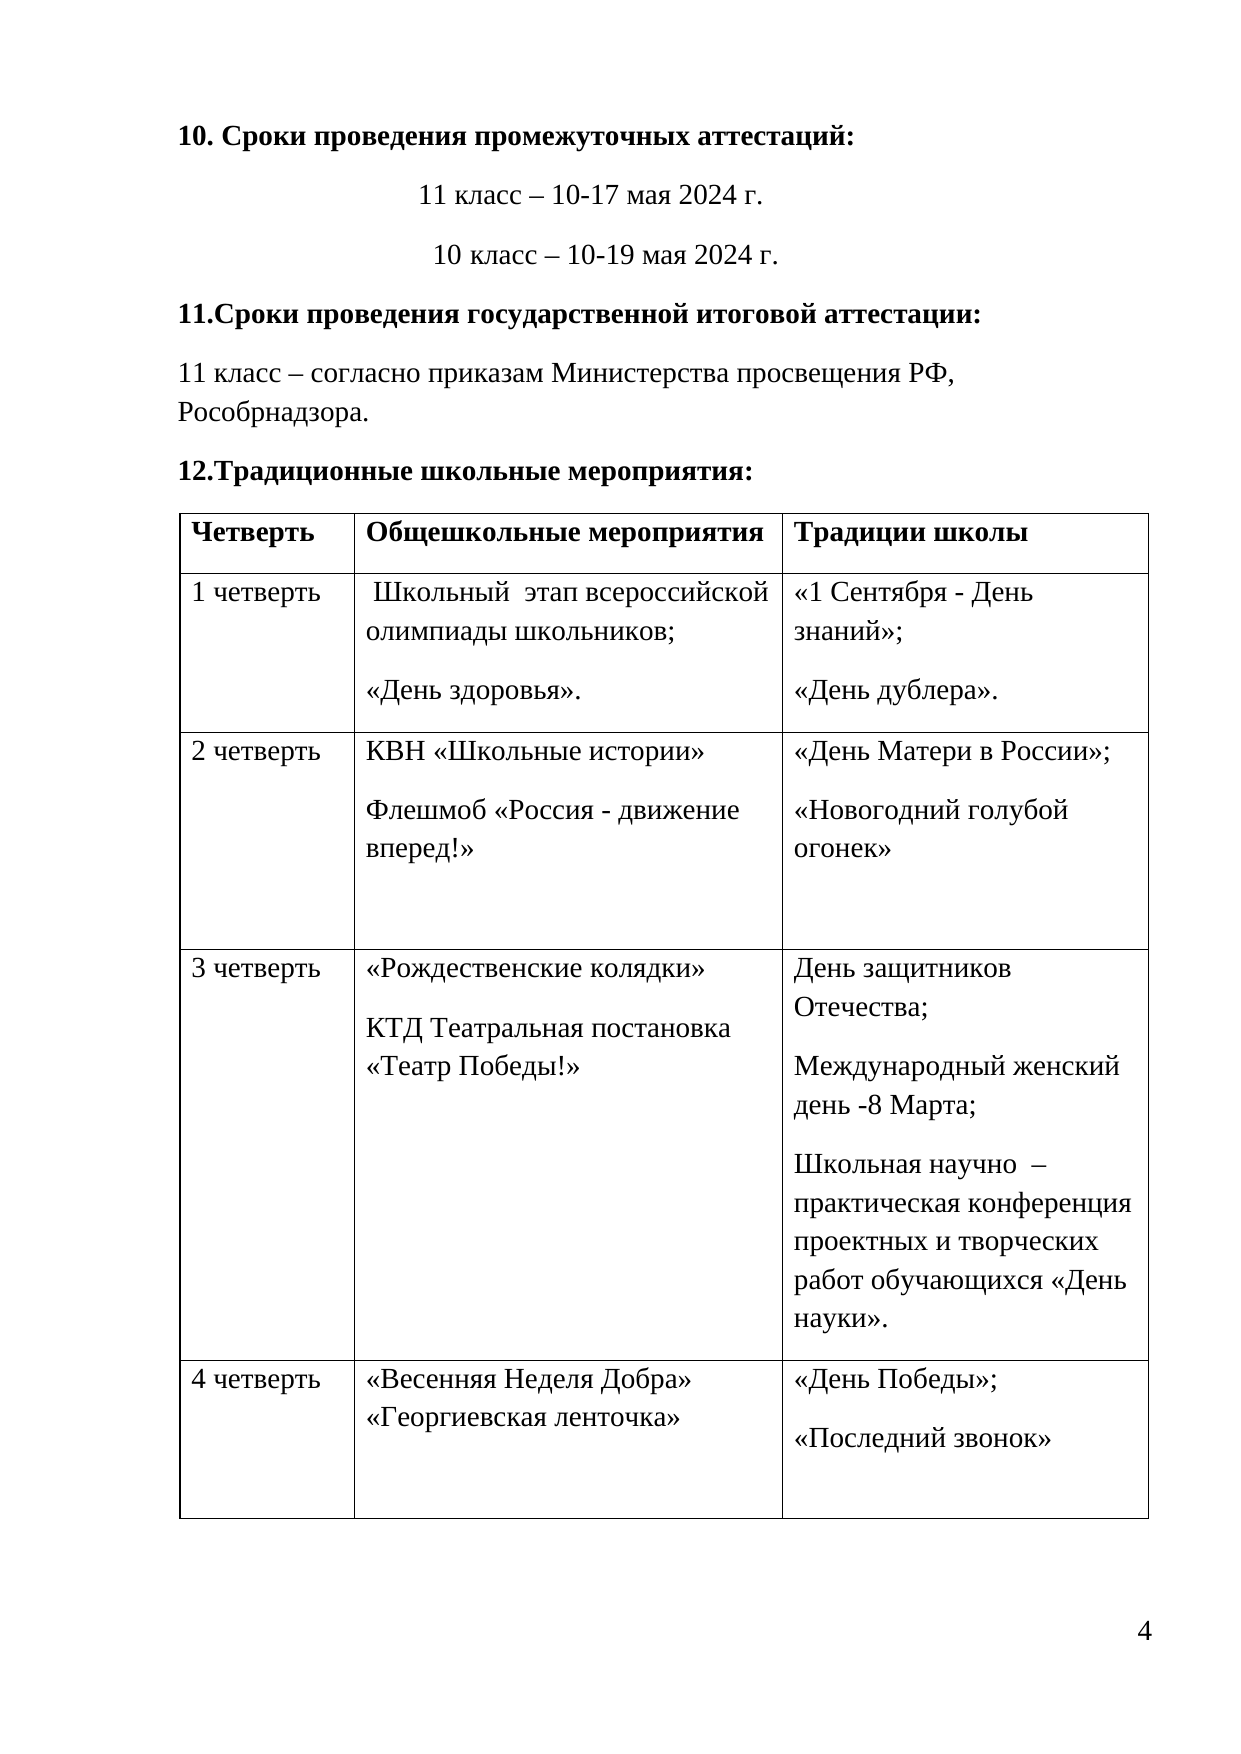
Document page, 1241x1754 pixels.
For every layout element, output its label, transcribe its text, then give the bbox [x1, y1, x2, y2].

list класс – 10-19 мая 2024 г. [432, 237, 1152, 270]
table_cell «1 Сентября - День знаний»; «День дублера». [783, 574, 1148, 732]
table_cell 3 четверть [181, 950, 354, 1360]
text 11 класс – 10-17 мая 2024 г. [177, 177, 1152, 211]
table_cell «День Матери в России»; «Новогодний голубой огонек» [783, 733, 1148, 949]
table_cell 4 четверть [181, 1361, 354, 1518]
table_header Общешкольные мероприятия [355, 514, 782, 573]
text 12.Традиционные школьные мероприятия: [177, 453, 1152, 487]
text 11 класс – согласно приказам Министерства просвещения РФ, Рособрнадзора. [177, 356, 1152, 428]
table_cell Школьный этап всероссийской олимпиады школьников; «День здоровья». [355, 574, 782, 732]
table_cell «Рождественские колядки» КТД Театральная постановка «Театр Победы!» [355, 950, 782, 1360]
table_header Традиции школы [783, 514, 1148, 573]
text 10. Сроки проведения промежуточных аттестаций: [177, 118, 1152, 152]
text 11.Сроки проведения государственной итоговой аттестации: [177, 296, 1152, 330]
table_cell 1 четверть [181, 574, 354, 732]
table_header Четверть [181, 514, 354, 573]
table_cell 2 четверть [181, 733, 354, 949]
table_cell КВН «Школьные истории» Флешмоб «Россия - движение вперед!» [355, 733, 782, 949]
table_cell «Весенняя Неделя Добра» «Георгиевская ленточка» [355, 1361, 782, 1518]
table_cell «День Победы»; «Последний звонок» [783, 1361, 1148, 1518]
table_cell День защитников Отечества; Международный женский день -8 Марта; Школьная научно –практическая конференция проектных и творческих работ обучающихся «День науки». [783, 950, 1148, 1360]
